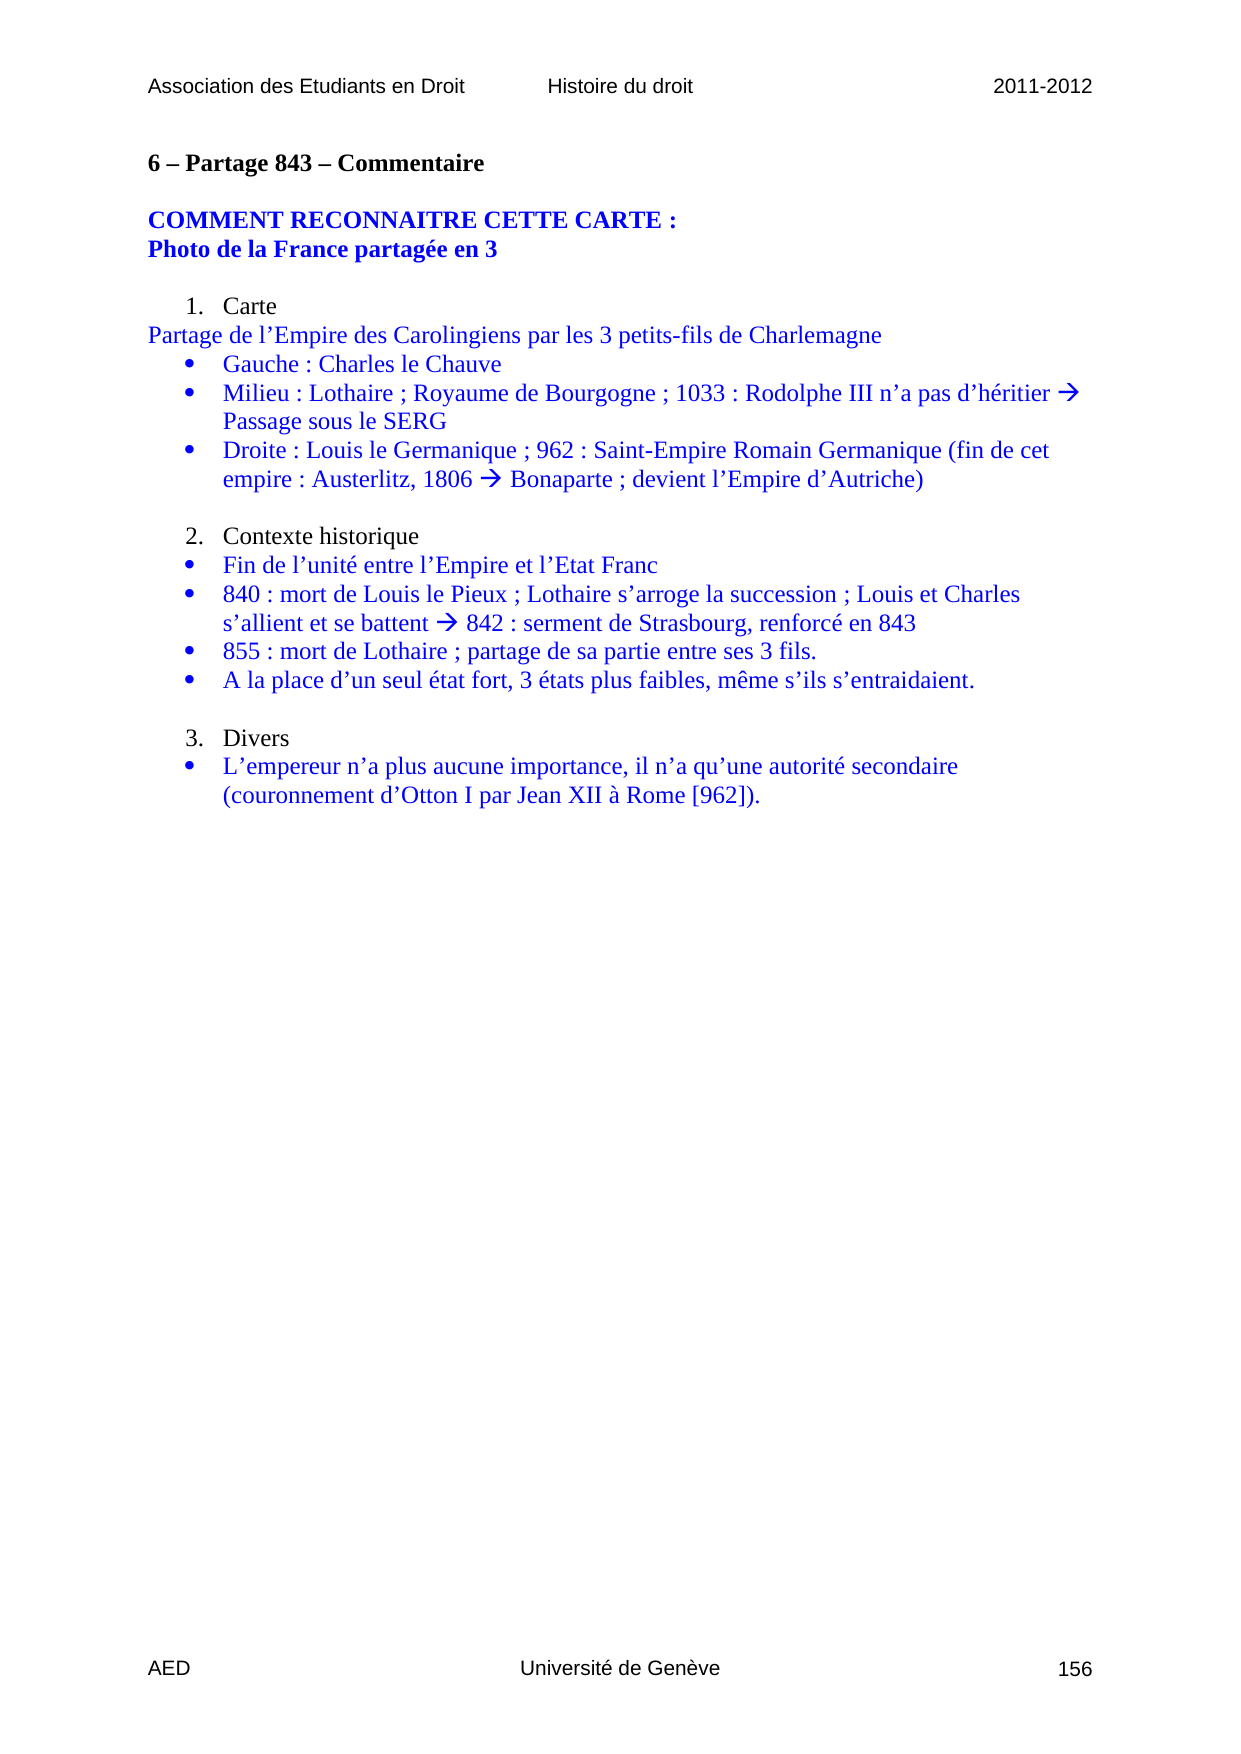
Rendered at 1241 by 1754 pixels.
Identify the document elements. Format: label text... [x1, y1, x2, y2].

list Fin de l’unité entre l’Empire et l’Etat Franc [185, 550, 1093, 579]
list Divers [185, 723, 1093, 751]
list 840 : mort de Louis le Pieux ; Lothaire s’arroge la succession ; Louis et Charles s’allient et se battent 842 : serment de Strasbourg, renforcé en 843 [185, 579, 1093, 636]
list Contexte historique [185, 521, 1093, 550]
list 855 : mort de Lothaire ; partage de sa partie entre ses 3 fils. [185, 636, 1093, 665]
list A la place d’un seul état fort, 3 états plus faibles, même s’ils s’entraidaient. [185, 665, 1093, 694]
list L’empereur n’a plus aucune importance, il n’a qu’une autorité secondaire (couronnement d’Otton I par Jean XII à Rome [962]). [185, 751, 1093, 809]
text COMMENT RECONNAITRE CETTE CARTE : [148, 205, 1093, 234]
list Gauche : Charles le Chauve [185, 349, 1093, 378]
text 6 – Partage 843 – Commentaire [148, 148, 1093, 176]
text Partage de l’Empire des Carolingiens par les 3 petits-fils de Charlemagne [148, 320, 1093, 349]
list Carte [185, 291, 1093, 320]
list Milieu : Lothaire ; Royaume de Bourgogne ; 1033 : Rodolphe III n’a pas d’héritier Passage sous le SERG [185, 378, 1093, 435]
list Droite : Louis le Germanique ; 962 : Saint-Empire Romain Germanique (fin de cet empire : Austerlitz, 1806 Bonaparte ; devient l’Empire d’Autriche) [185, 435, 1093, 493]
text Photo de la France partagée en 3 [148, 234, 1093, 263]
